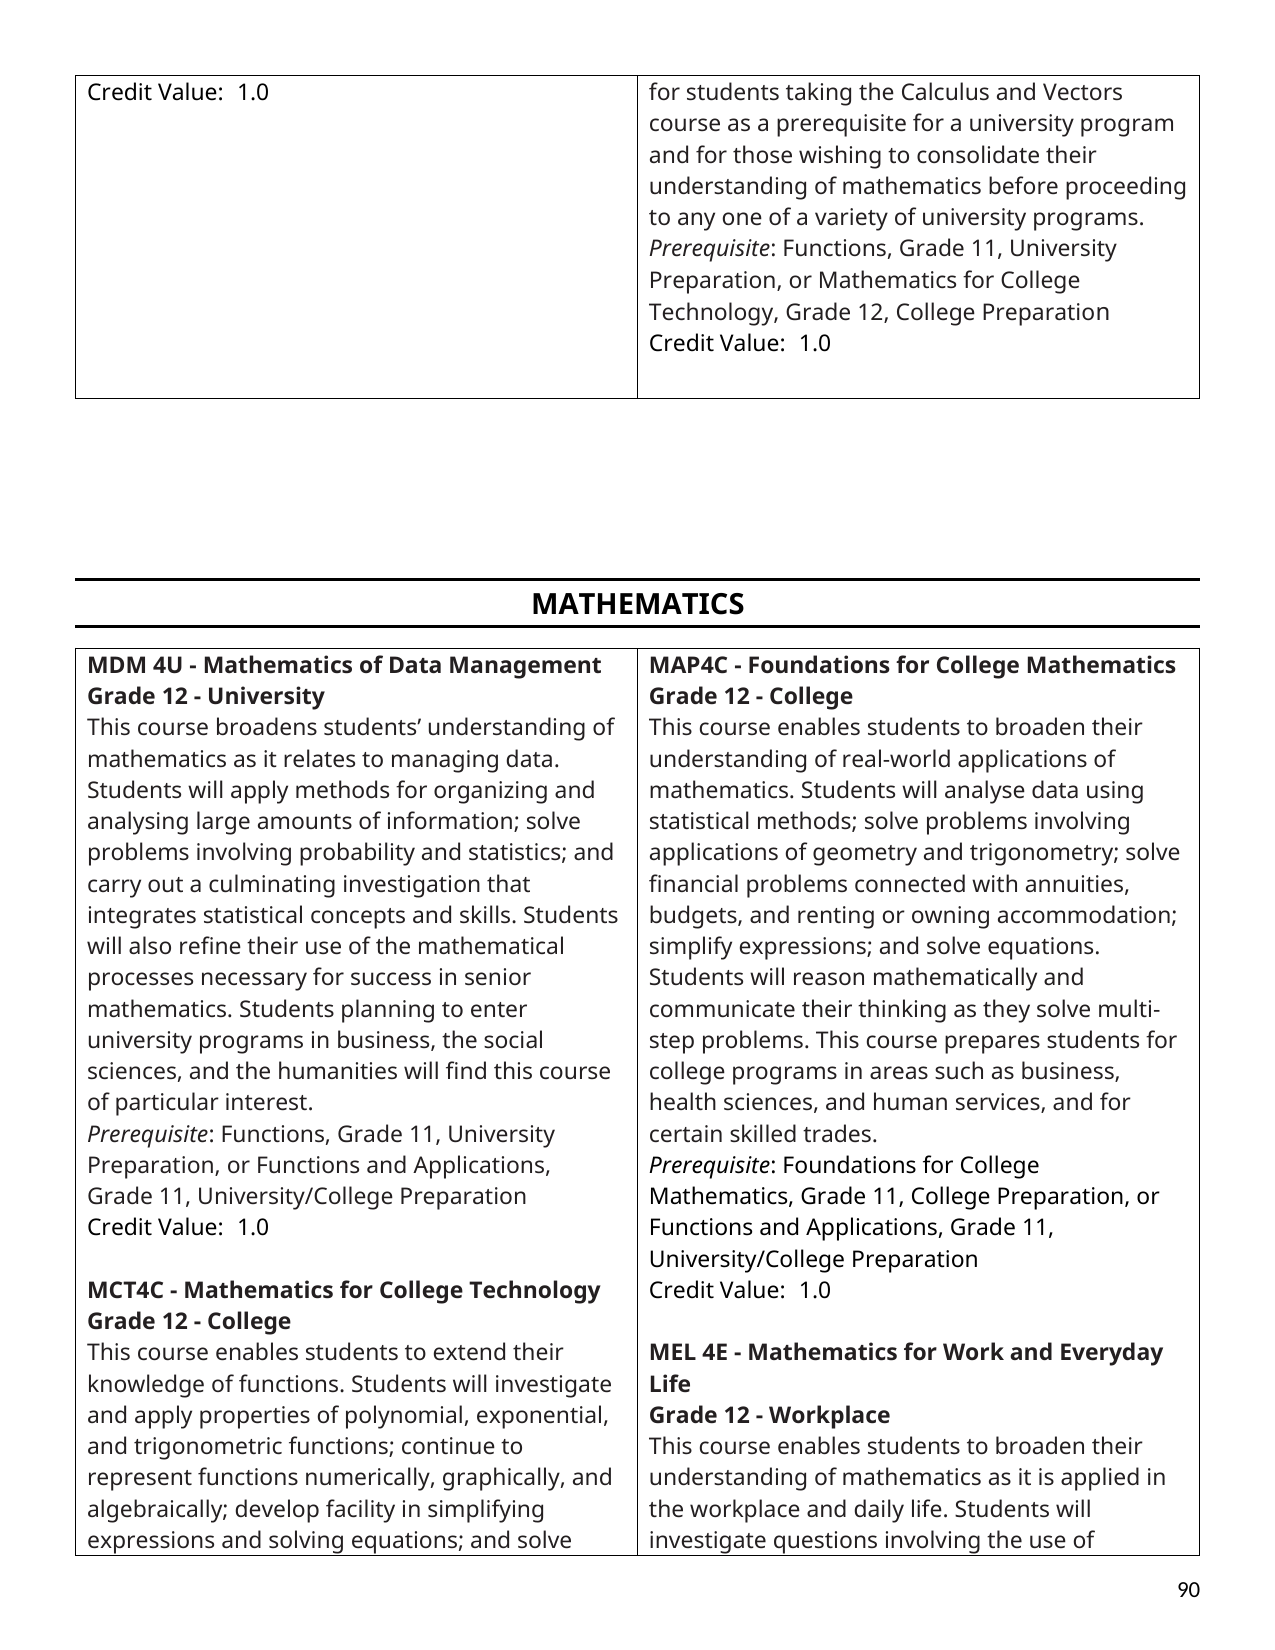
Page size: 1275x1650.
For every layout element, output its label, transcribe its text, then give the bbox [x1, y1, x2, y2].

text MATHEMATICS [75, 581, 1200, 625]
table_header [76, 649, 637, 1555]
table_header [638, 76, 1199, 398]
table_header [638, 649, 1199, 1555]
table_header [76, 76, 637, 398]
